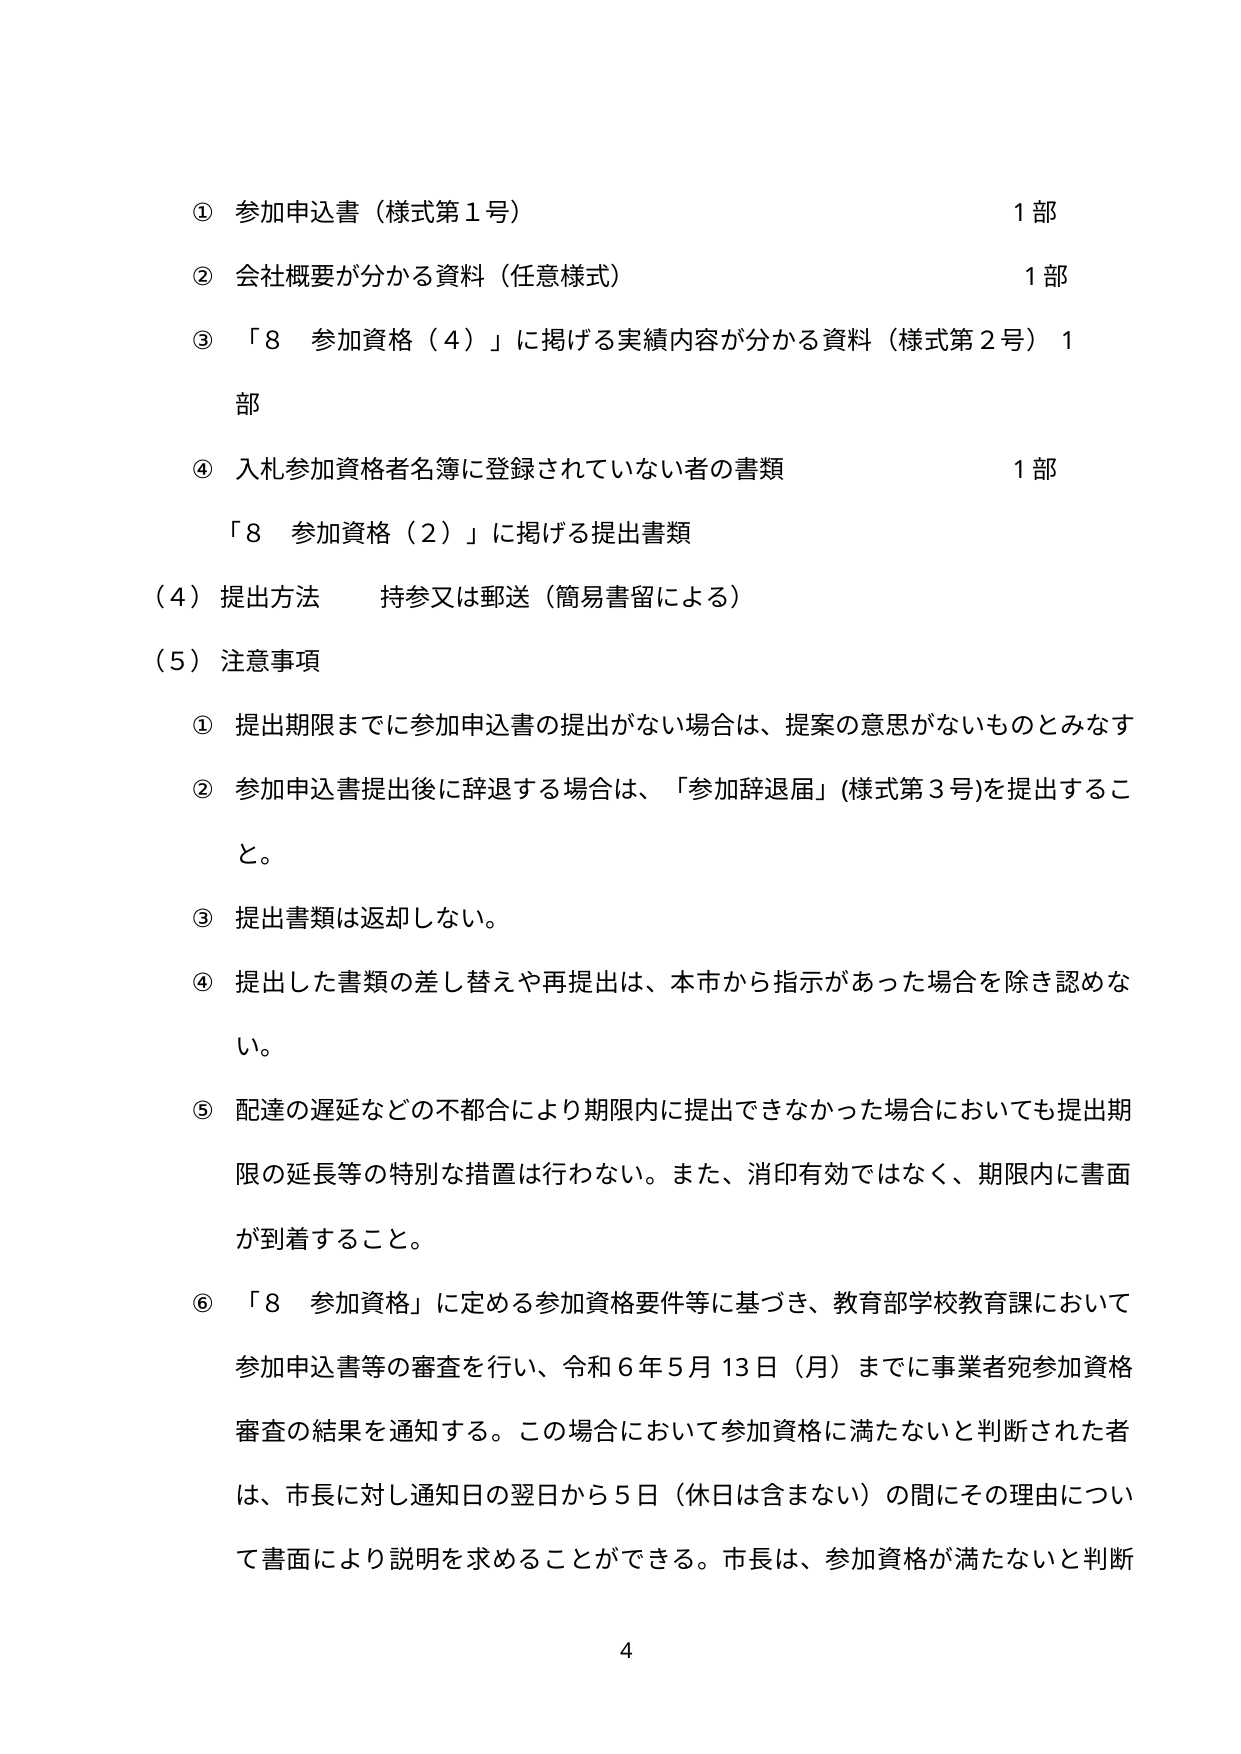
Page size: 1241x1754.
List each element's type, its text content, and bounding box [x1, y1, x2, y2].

list 「８ 参加資格（４）」に掲げる実績内容が分かる資料（様式第２号） 1部 [191, 307, 1075, 435]
list 参加申込書（様式第１号） 1部 [191, 178, 1134, 243]
list 提出書類は返却しない。 [191, 884, 1134, 948]
list 提出方法 持参又は郵送（簡易書留による） [140, 563, 1137, 628]
list 参加申込書提出後に辞退する場合は、「参加辞退届」(様式第３号)を提出すること。 [191, 756, 1134, 884]
list 注意事項 [140, 628, 1137, 692]
list 配達の遅延などの不都合により期限内に提出できなかった場合においても提出期限の延長等の特別な措置は行わない。また、消印有効ではなく、期限内に書面が到着すること。 [191, 1077, 1134, 1269]
list 会社概要が分かる資料（任意様式） 1部 [191, 243, 1134, 307]
list 入札参加資格者名簿に登録されていない者の書類 1部 [191, 435, 1134, 499]
list 提出期限までに参加申込書の提出がない場合は、提案の意思がないものとみなす。 [191, 692, 1134, 756]
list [191, 1269, 1134, 1590]
text 「８ 参加資格（２）」に掲げる提出書類 [191, 499, 1134, 563]
list 提出した書類の差し替えや再提出は、本市から指示があった場合を除き認めない。 [191, 948, 1134, 1077]
